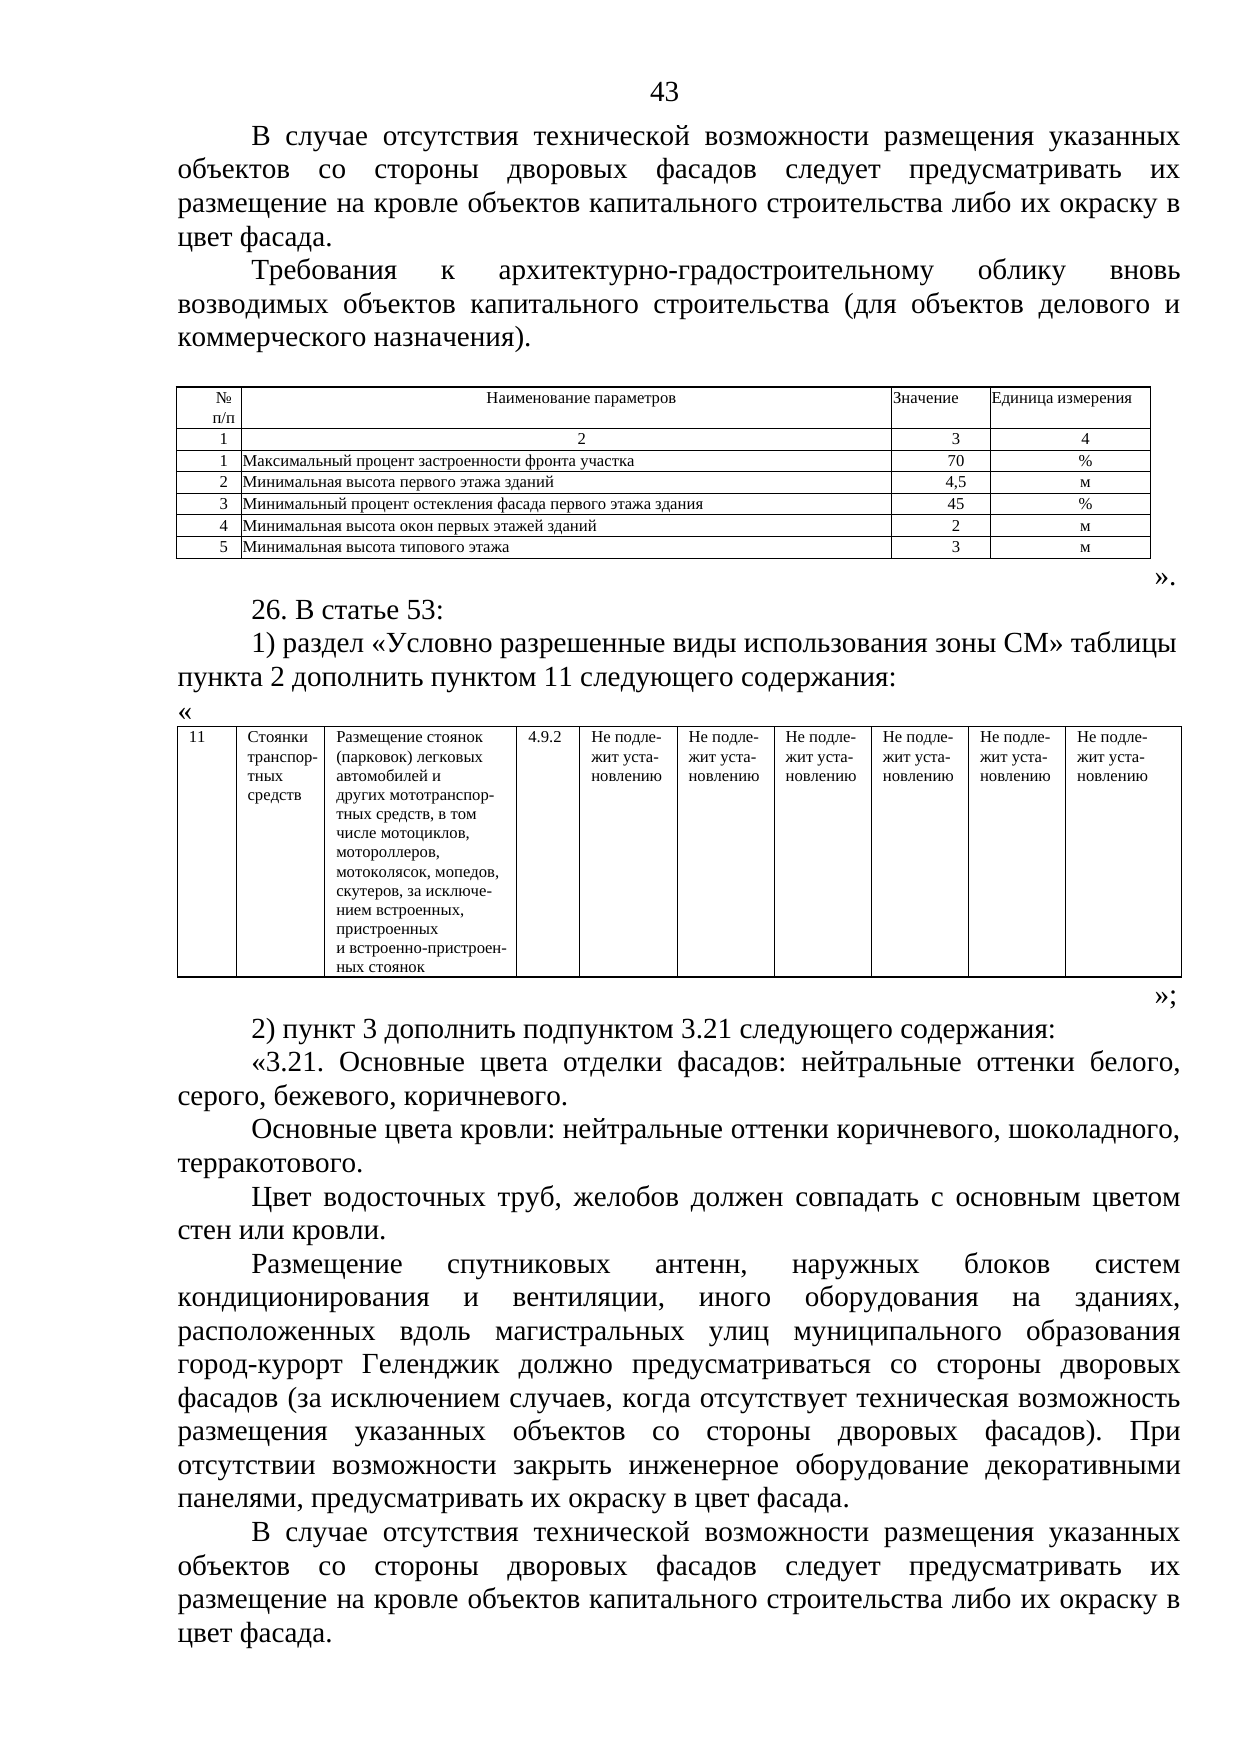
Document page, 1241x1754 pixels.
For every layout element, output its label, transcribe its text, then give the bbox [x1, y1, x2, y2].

text Основные цвета кровли: нейтральные оттенки коричневого, шоколадного, терракотового. [177, 1112, 1181, 1179]
table_cell % [991, 451, 1150, 471]
table_cell 5 [177, 537, 241, 557]
table_cell 3 [177, 494, 241, 514]
table_header № п/п [177, 388, 241, 428]
text Цвет водосточных труб, желобов должен совпадать с основным цветом стен или кровли. [177, 1179, 1181, 1246]
table_header Стоянки транспор- тных средств [237, 727, 324, 976]
text Размещение спутниковых антенн, наружных блоков систем кондиционирования и вентиляции, иного оборудования на зданиях, расположенных вдоль магистральных улиц муниципального образования город-курорт Геленджик должно предусматриваться со стороны дворовых фасадов (за исключением случаев, когда отсутствует техническая возможность размещения указанных объектов со стороны дворовых фасадов). При отсутствии возможности закрыть инженерное оборудование декоративными панелями, предусматривать их окраску в цвет фасада. [177, 1246, 1181, 1514]
table_cell м [991, 472, 1150, 493]
table_cell 2 [892, 515, 990, 536]
table_cell 1 [177, 451, 241, 471]
table_cell м [991, 537, 1150, 557]
table_cell 4 [177, 515, 241, 536]
table_header Не подле- жит уста- новлению [1066, 727, 1181, 976]
table_header Наименование параметров [242, 388, 891, 428]
table_cell 3 [892, 537, 990, 557]
table_cell Минимальная высота первого этажа зданий [242, 472, 891, 493]
table_header Значение [892, 388, 990, 428]
text »; [177, 978, 1181, 1011]
table_cell 70 [892, 451, 990, 471]
table_cell 2 [177, 472, 241, 493]
table_header Не подле- жит уста- новлению [678, 727, 774, 976]
text 1) раздел «Условно разрешенные виды использования зоны СМ» таблицы пункта 2 дополнить пунктом 11 следующего содержания: [177, 626, 1181, 693]
table_header Не подле- жит уста- новлению [580, 727, 677, 976]
table_cell % [991, 494, 1150, 514]
text В случае отсутствия технической возможности размещения указанных объектов со стороны дворовых фасадов следует предусматривать их размещение на кровле объектов капитального строительства либо их окраску в цвет фасада. [177, 118, 1181, 252]
table_cell Минимальная высота окон первых этажей зданий [242, 515, 891, 536]
table_cell 45 [892, 494, 990, 514]
table_header Не подле- жит уста- новлению [872, 727, 968, 976]
table_cell 4 [991, 429, 1150, 450]
table_cell Минимальная высота типового этажа [242, 537, 891, 557]
table_header Не подле- жит уста- новлению [775, 727, 871, 976]
text 26. В статье 53: [177, 592, 1181, 626]
table_cell Максимальный процент застроенности фронта участка [242, 451, 891, 471]
table_cell м [991, 515, 1150, 536]
text 2) пункт 3 дополнить подпунктом 3.21 следующего содержания: [177, 1011, 1181, 1044]
text ». [177, 558, 1181, 592]
text Требования к архитектурно-градостроительному облику вновь возводимых объектов капитального строительства (для объектов делового и коммерческого назначения). [177, 252, 1181, 353]
table_header Не подле- жит уста- новлению [969, 727, 1065, 976]
text « [177, 693, 1181, 726]
text В случае отсутствия технической возможности размещения указанных объектов со стороны дворовых фасадов следует предусматривать их размещение на кровле объектов капитального строительства либо их окраску в цвет фасада. [177, 1514, 1181, 1648]
table_header Единица измерения [991, 388, 1150, 428]
text «3.21. Основные цвета отделки фасадов: нейтральные оттенки белого, серого, бежевого, коричневого. [177, 1044, 1181, 1112]
table_cell 2 [242, 429, 891, 450]
table_cell 3 [892, 429, 990, 450]
table_header Размещение стоянок (парковок) легковых автомобилей и других мототранспор- тных средств, в том числе мотоциклов, мотороллеров, мотоколясок, мопедов, скутеров, за исключе- нием встроенных, пристроенных и встроенно-пристроен-ных стоянок [325, 727, 516, 976]
table_cell Минимальный процент остекления фасада первого этажа здания [242, 494, 891, 514]
table_header 4.9.2 [517, 727, 579, 976]
table_cell 1 [177, 429, 241, 450]
table_cell 4,5 [892, 472, 990, 493]
table_header 11 [178, 727, 236, 976]
